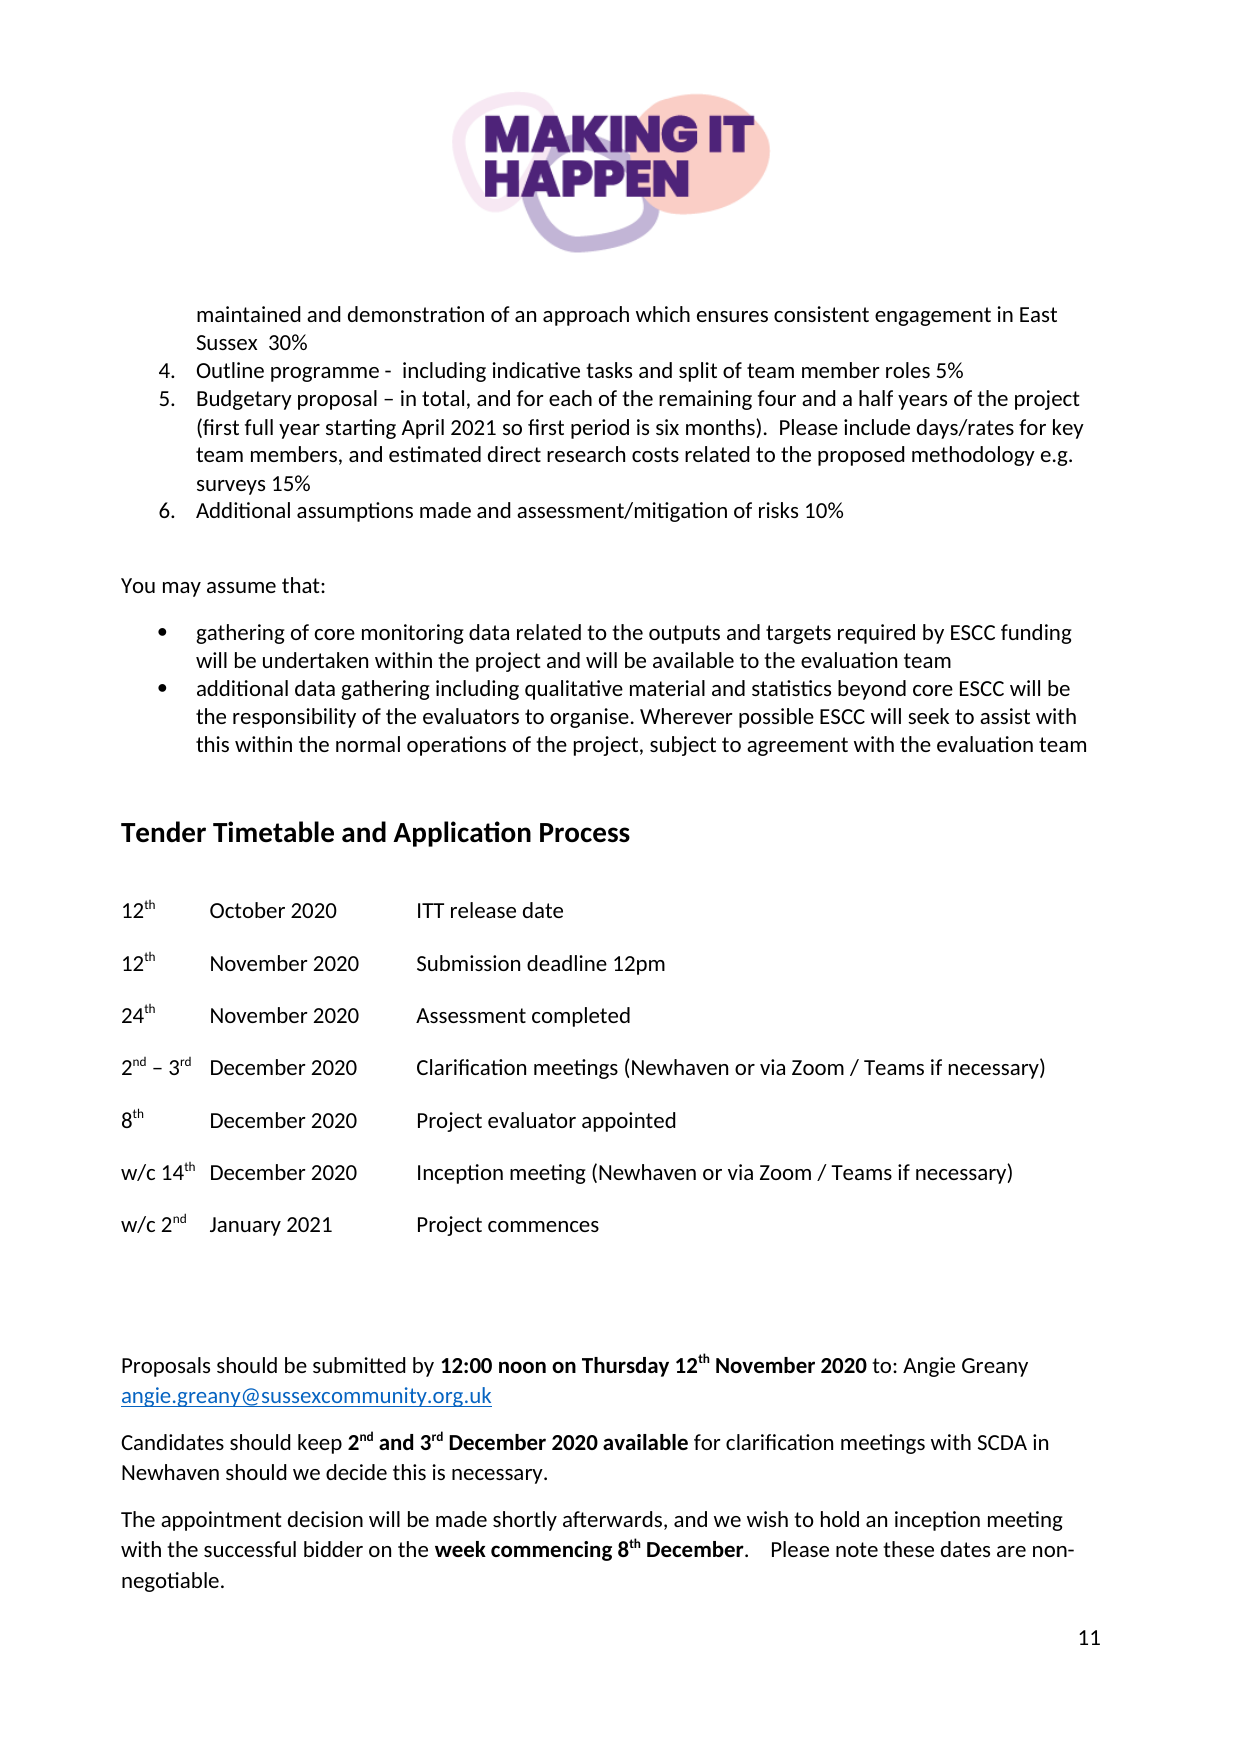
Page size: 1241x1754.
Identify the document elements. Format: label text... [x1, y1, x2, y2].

table_header October 2020 [209, 896, 416, 943]
table_cell 2nd – 3rd [121, 1048, 209, 1100]
table_cell w/c 14th [121, 1153, 209, 1205]
table_cell Clarification meetings (Newhaven or via Zoom / Teams if necessary) [416, 1048, 1172, 1100]
text Proposals should be submitted by 12:00 noon on Thursday 12th November 2020 to: Angie Greany angie.greany@sussexcommunity.org.uk [121, 1351, 1101, 1409]
list Outline programme - including indicative tasks and split of team member roles 5% [158, 357, 1101, 384]
text Candidates should keep 2nd and 3rd December 2020 available for clarification meetings with SCDA in Newhaven should we decide this is necessary. [121, 1428, 1101, 1486]
table_cell 8th [121, 1100, 209, 1153]
list Additional assumptions made and assessment/mitigation of risks 10% [158, 497, 1101, 525]
table_cell November 2020 [209, 995, 416, 1048]
table_cell Assessment completed [416, 995, 1172, 1048]
text You may assume that: [121, 572, 1101, 599]
table_cell 12th [121, 943, 209, 995]
table_cell November 2020 [209, 943, 416, 995]
picture [416, 75, 806, 273]
table_cell Project evaluator appointed [416, 1100, 1172, 1153]
table_cell Inception meeting (Newhaven or via Zoom / Teams if necessary) [416, 1153, 1172, 1205]
list additional data gathering including qualitative material and statistics beyond core ESCC will be the responsibility of the evaluators to organise. Wherever possible ESCC will seek to assist with this within the normal operations of the project, subject to agreement with the evaluation team [158, 674, 1101, 758]
table_header 12th [121, 896, 209, 943]
subtitle Tender Timetable and Application Process [121, 814, 1101, 849]
table_header ITT release date [416, 896, 1172, 943]
table_cell December 2020 [209, 1100, 416, 1153]
list gathering of core monitoring data related to the outputs and targets required by ESCC funding will be undertaken within the project and will be available to the evaluation team [158, 618, 1101, 674]
table_cell January 2021 [209, 1205, 416, 1257]
table_cell December 2020 [209, 1153, 416, 1205]
table_cell w/c 2nd [121, 1205, 209, 1257]
table_cell 24th [121, 995, 209, 1048]
text The appointment decision will be made shortly afterwards, and we wish to hold an inception meeting with the successful bidder on the week commencing 8th December. Please note these dates are non-negotiable. [121, 1505, 1101, 1594]
table_cell Submission deadline 12pm [416, 943, 1172, 995]
table_cell December 2020 [209, 1048, 416, 1100]
list Budgetary proposal – in total, and for each of the remaining four and a half years of the project (first full year starting April 2021 so first period is six months). Please include days/rates for key team members, and estimated direct research costs related to the proposed methodology e.g. surveys 15% [158, 384, 1101, 497]
table_cell Project commences [416, 1205, 1172, 1257]
